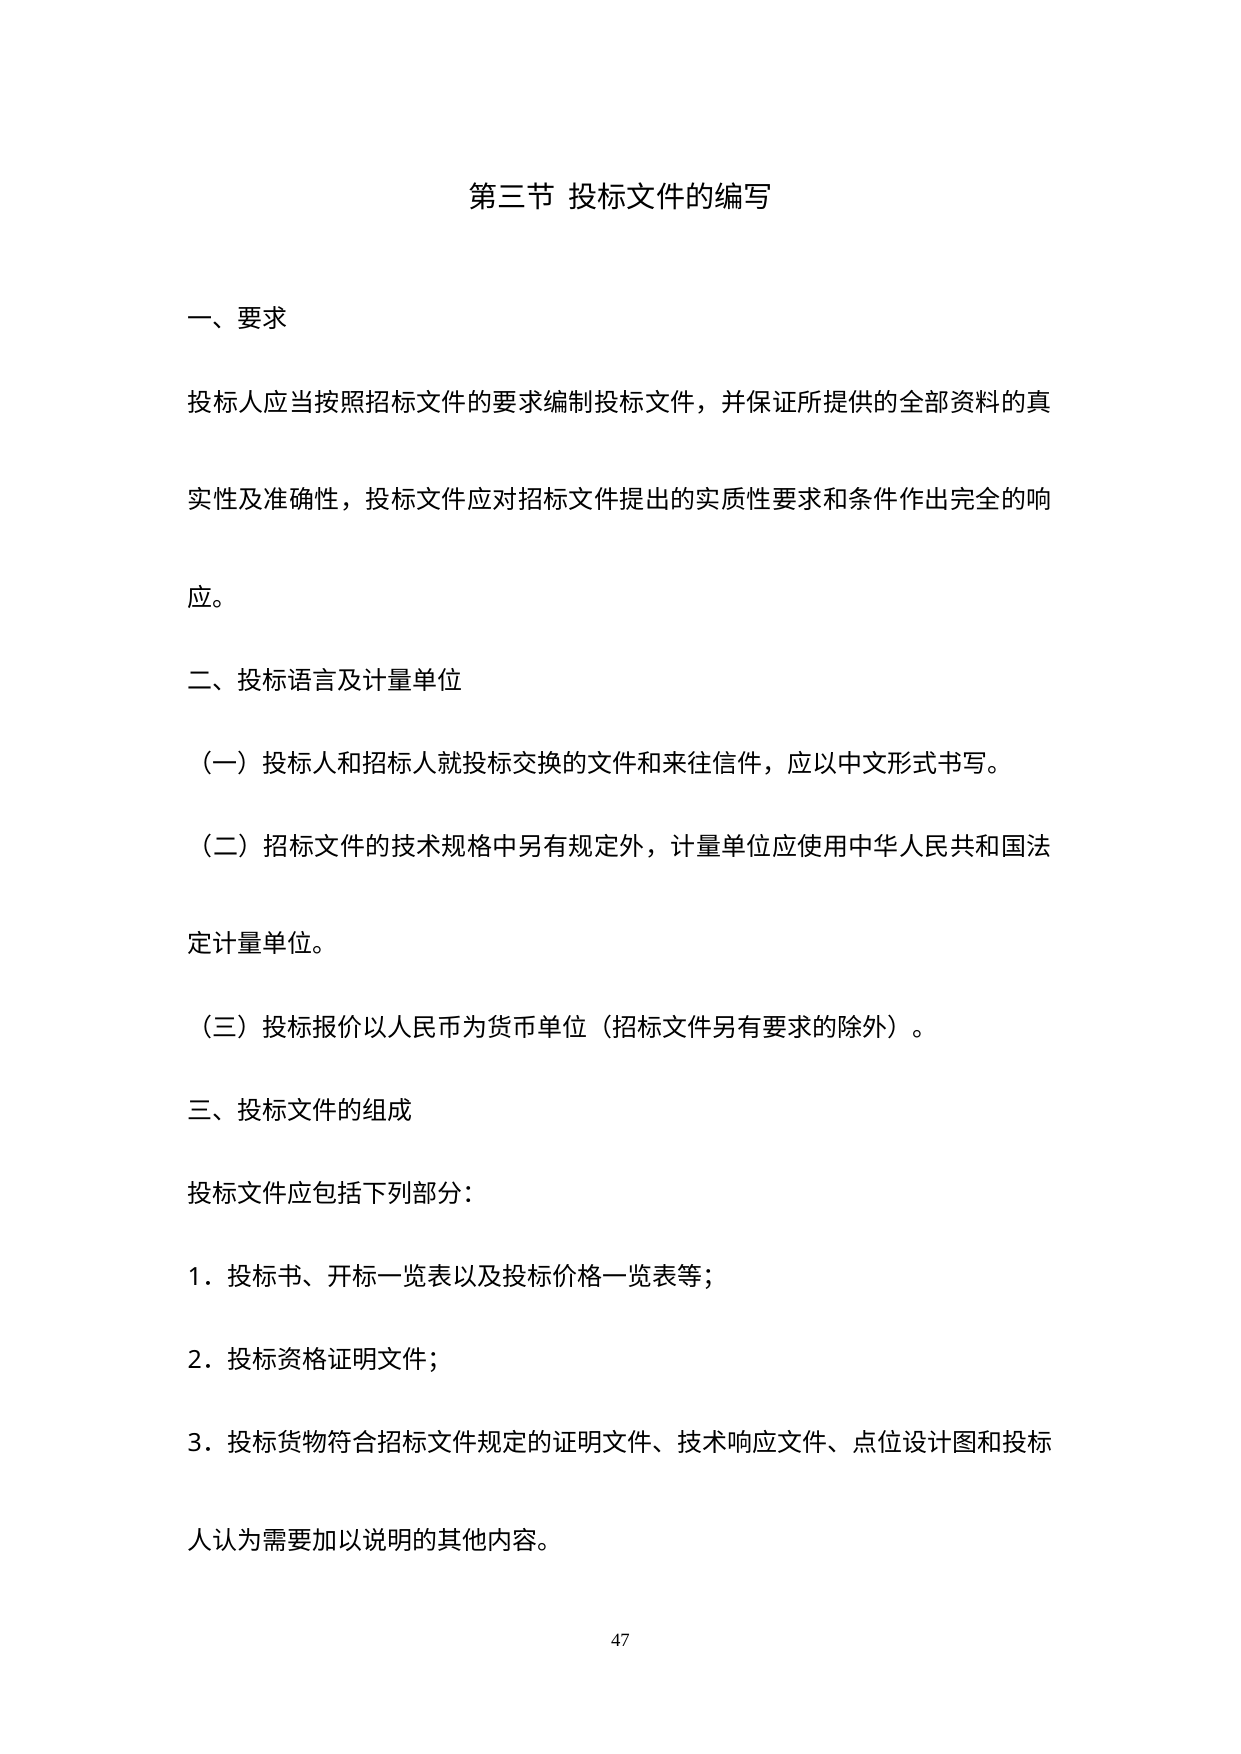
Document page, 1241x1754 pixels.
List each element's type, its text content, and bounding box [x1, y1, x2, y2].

text （一）投标人和招标人就投标交换的文件和来往信件，应以中文形式书写。 [187, 729, 1053, 794]
text 三、投标文件的组成 [187, 1076, 1053, 1141]
text （二）招标文件的技术规格中另有规定外，计量单位应使用中华人民共和国法定计量单位。 [187, 812, 1053, 974]
text 投标人应当按照招标文件的要求编制投标文件，并保证所提供的全部资料的真实性及准确性，投标文件应对招标文件提出的实质性要求和条件作出完全的响应。 [187, 368, 1053, 628]
text 2．投标资格证明文件； [187, 1325, 1053, 1390]
text （三）投标报价以人民币为货币单位（招标文件另有要求的除外）。 [187, 993, 1053, 1058]
text 投标文件应包括下列部分： [187, 1159, 1053, 1224]
text 1．投标书、开标一览表以及投标价格一览表等； [187, 1242, 1053, 1307]
text 一、要求 [187, 284, 1053, 349]
subtitle 第三节 投标文件的编写 [187, 162, 1053, 227]
text 3．投标货物符合招标文件规定的证明文件、技术响应文件、点位设计图和投标人认为需要加以说明的其他内容。 [187, 1408, 1053, 1571]
text 二、投标语言及计量单位 [187, 646, 1053, 711]
